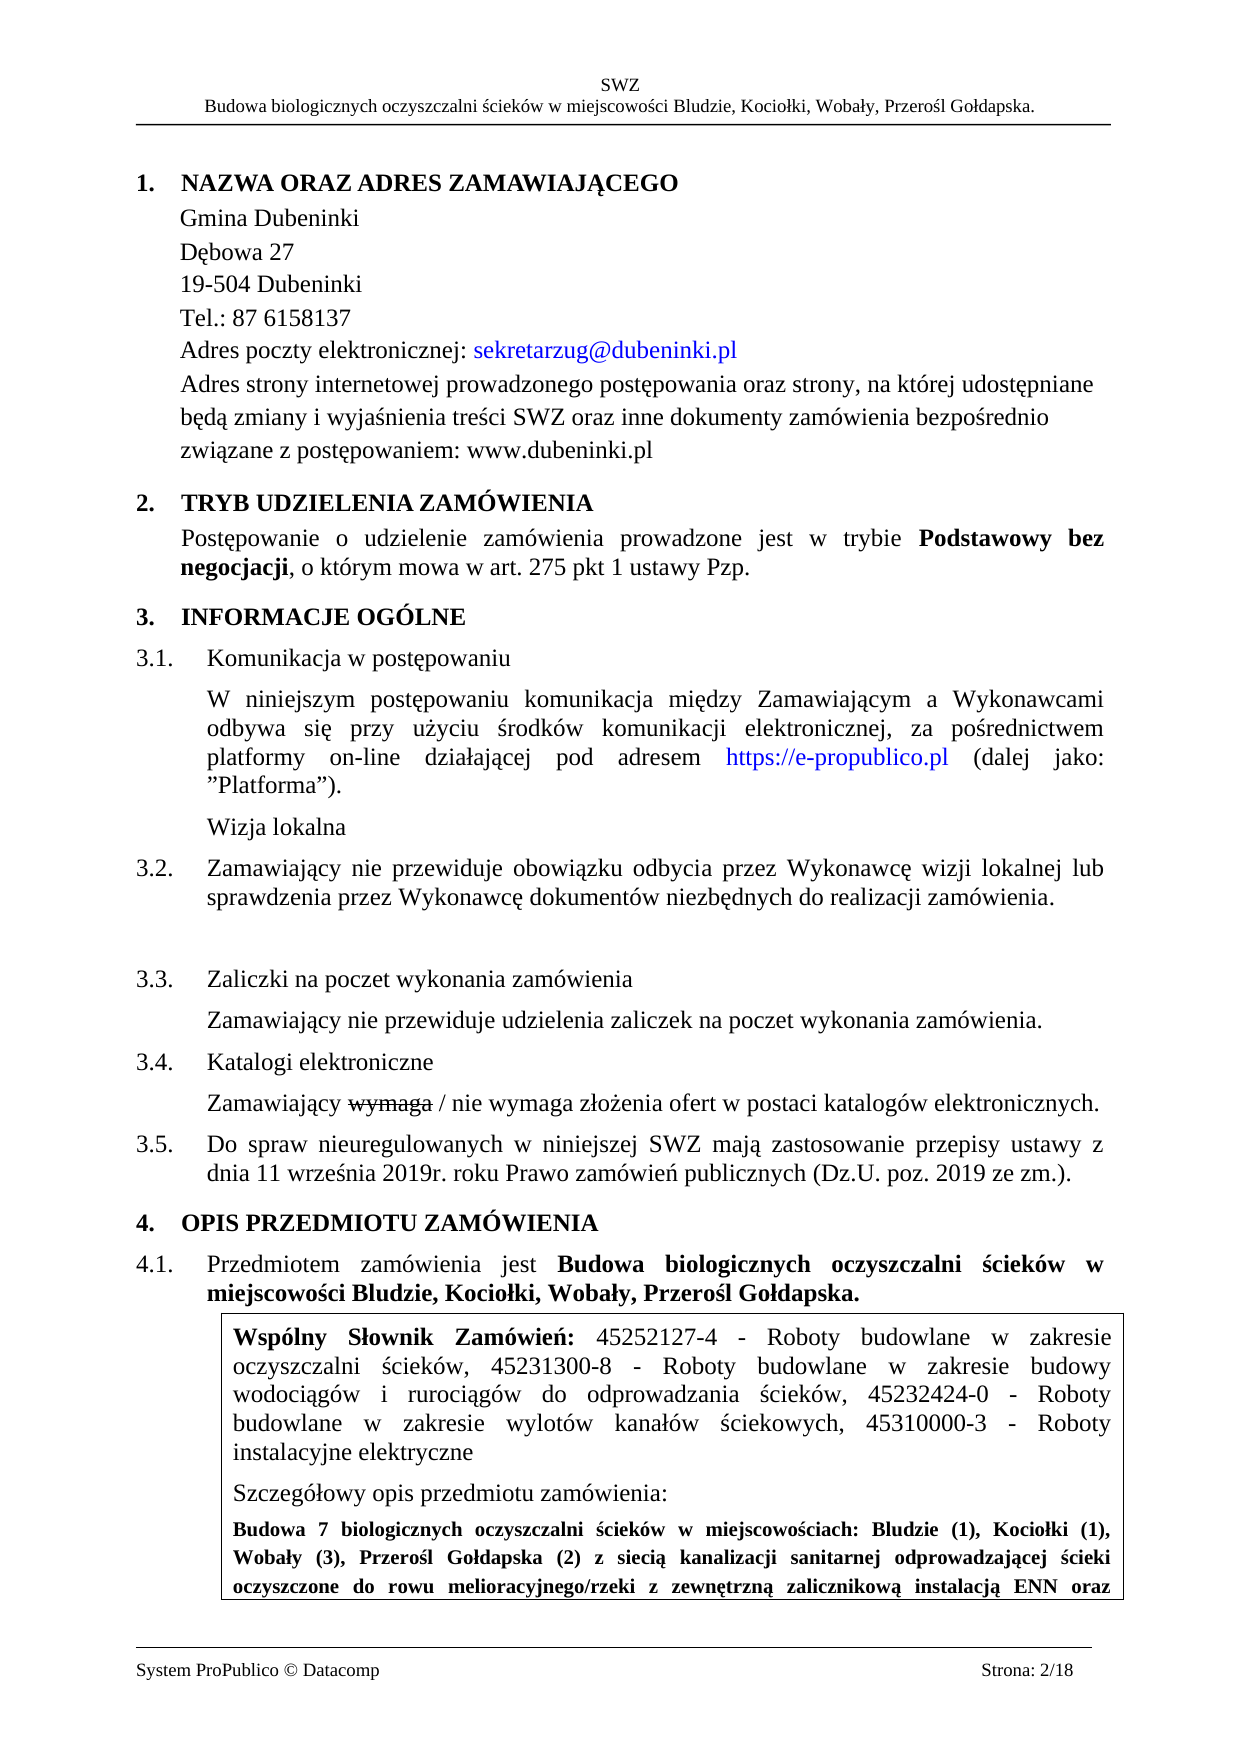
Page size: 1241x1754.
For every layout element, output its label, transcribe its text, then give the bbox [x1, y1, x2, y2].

list Do spraw nieuregulowanych w niniejszej SWZ mają zastosowanie przepisy ustawy z dnia 11 września 2019r. roku Prawo zamówień publicznych (Dz.U. poz. 2019 ze zm.). [136, 1129, 1104, 1187]
list Zaliczki na poczet wykonania zamówienia [136, 964, 1104, 993]
text Adres strony internetowej prowadzonego postępowania oraz strony, na której udostępniane będą zmiany i wyjaśnienia treści SWZ oraz inne dokumenty zamówienia bezpośrednio związane z postępowaniem: www.dubeninki.pl [180, 369, 1104, 463]
text Zamawiający nie przewiduje udzielenia zaliczek na poczet wykonania zamówienia. [207, 1006, 1104, 1034]
text Dębowa 27 [173, 237, 1104, 265]
list Katalogi elektroniczne [136, 1047, 1104, 1076]
list Tryb udzielenia zamówienia [136, 488, 1104, 517]
text Tel.: 87 6158137 [173, 303, 1104, 331]
text Adres poczty elektronicznej: sekretarzug@dubeninki.pl [173, 336, 1104, 364]
list Nazwa oraz adres Zamawiającego [136, 168, 1104, 197]
text Zamawiający wymaga / nie wymaga złożenia ofert w postaci katalogów elektronicznych. [207, 1088, 1104, 1117]
text W niniejszym postępowaniu komunikacja między Zamawiającym a Wykonawcami odbywa się przy użyciu środków komunikacji elektronicznej, za pośrednictwem platformy on-line działającej pod adresem https://e-propublico.pl (dalej jako: ”Platforma”). [207, 684, 1104, 799]
list informacje ogólne [136, 602, 1104, 631]
list Przedmiotem zamówienia jest Budowa biologicznych oczyszczalni ścieków w miejscowości Bludzie, Kociołki, Wobały, Przerośl Gołdapska. [136, 1249, 1104, 1306]
text Gmina Dubeninki [173, 203, 1104, 232]
list Opis przedmiotu zamówienia [136, 1208, 1104, 1236]
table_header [222, 1314, 1123, 1599]
list Zamawiający nie przewiduje obowiązku odbycia przez Wykonawcę wizji lokalnej lub sprawdzenia przez Wykonawcę dokumentów niezbędnych do realizacji zamówienia. [136, 853, 1104, 911]
text Postępowanie o udzielenie zamówienia prowadzone jest w trybie Podstawowy bez negocjacji, o którym mowa w art. 275 pkt 1 ustawy Pzp. [180, 523, 1104, 581]
text Wizja lokalna [207, 812, 1104, 841]
list Komunikacja w postępowaniu [136, 643, 1104, 672]
text 19-504 Dubeninki [173, 269, 1104, 298]
